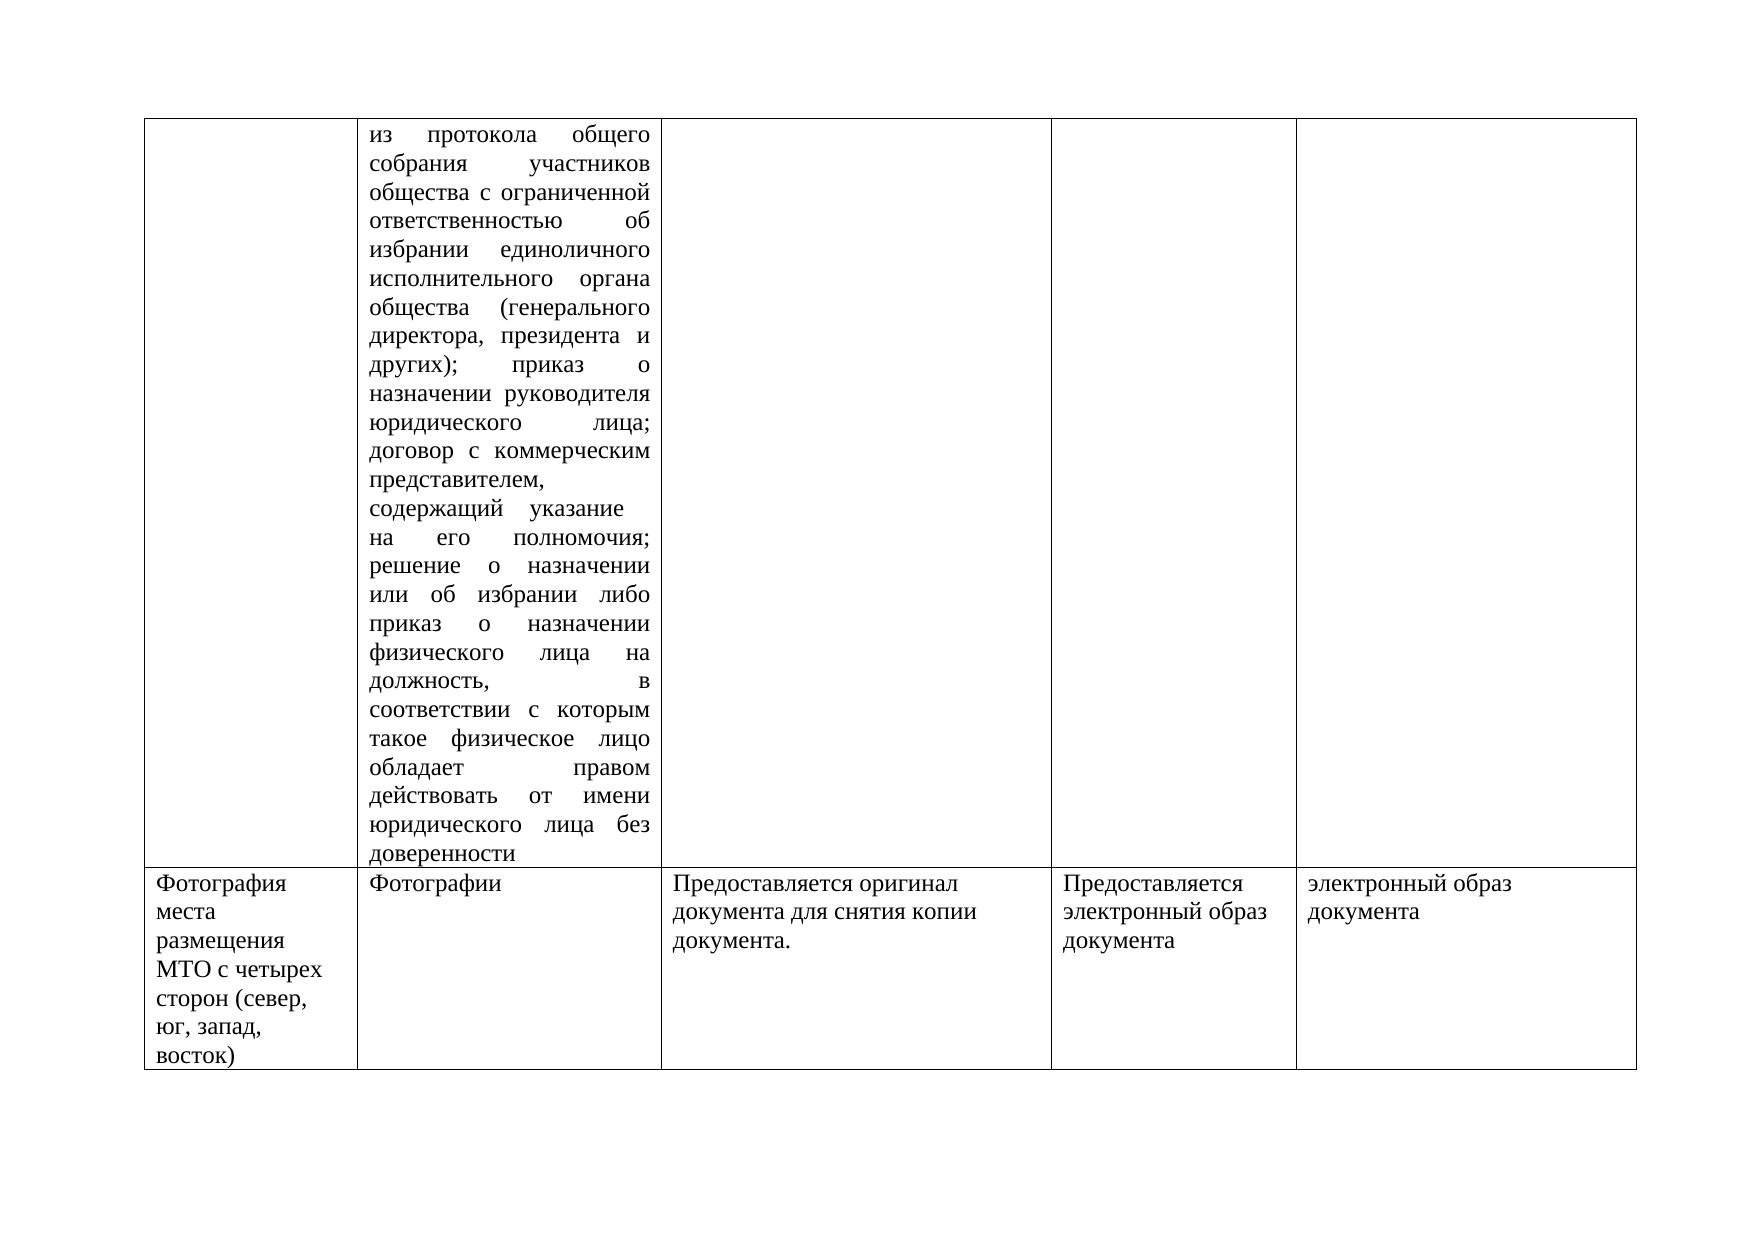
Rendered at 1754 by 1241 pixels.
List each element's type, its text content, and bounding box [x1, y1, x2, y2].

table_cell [358, 119, 661, 867]
table_cell Предоставляется оригинал документа для снятия копии документа. [662, 868, 1051, 1069]
table_cell Фотография места размещения МТО с четырех сторон (север, юг, запад, восток) [145, 868, 357, 1069]
table_cell Предоставляется электронный образ документа [1052, 868, 1296, 1069]
table_cell электронный образ документа [1297, 868, 1636, 1069]
table_cell Фотографии [358, 868, 661, 1069]
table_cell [1052, 119, 1296, 867]
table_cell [145, 119, 357, 867]
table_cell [1297, 119, 1636, 867]
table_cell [662, 119, 1051, 867]
